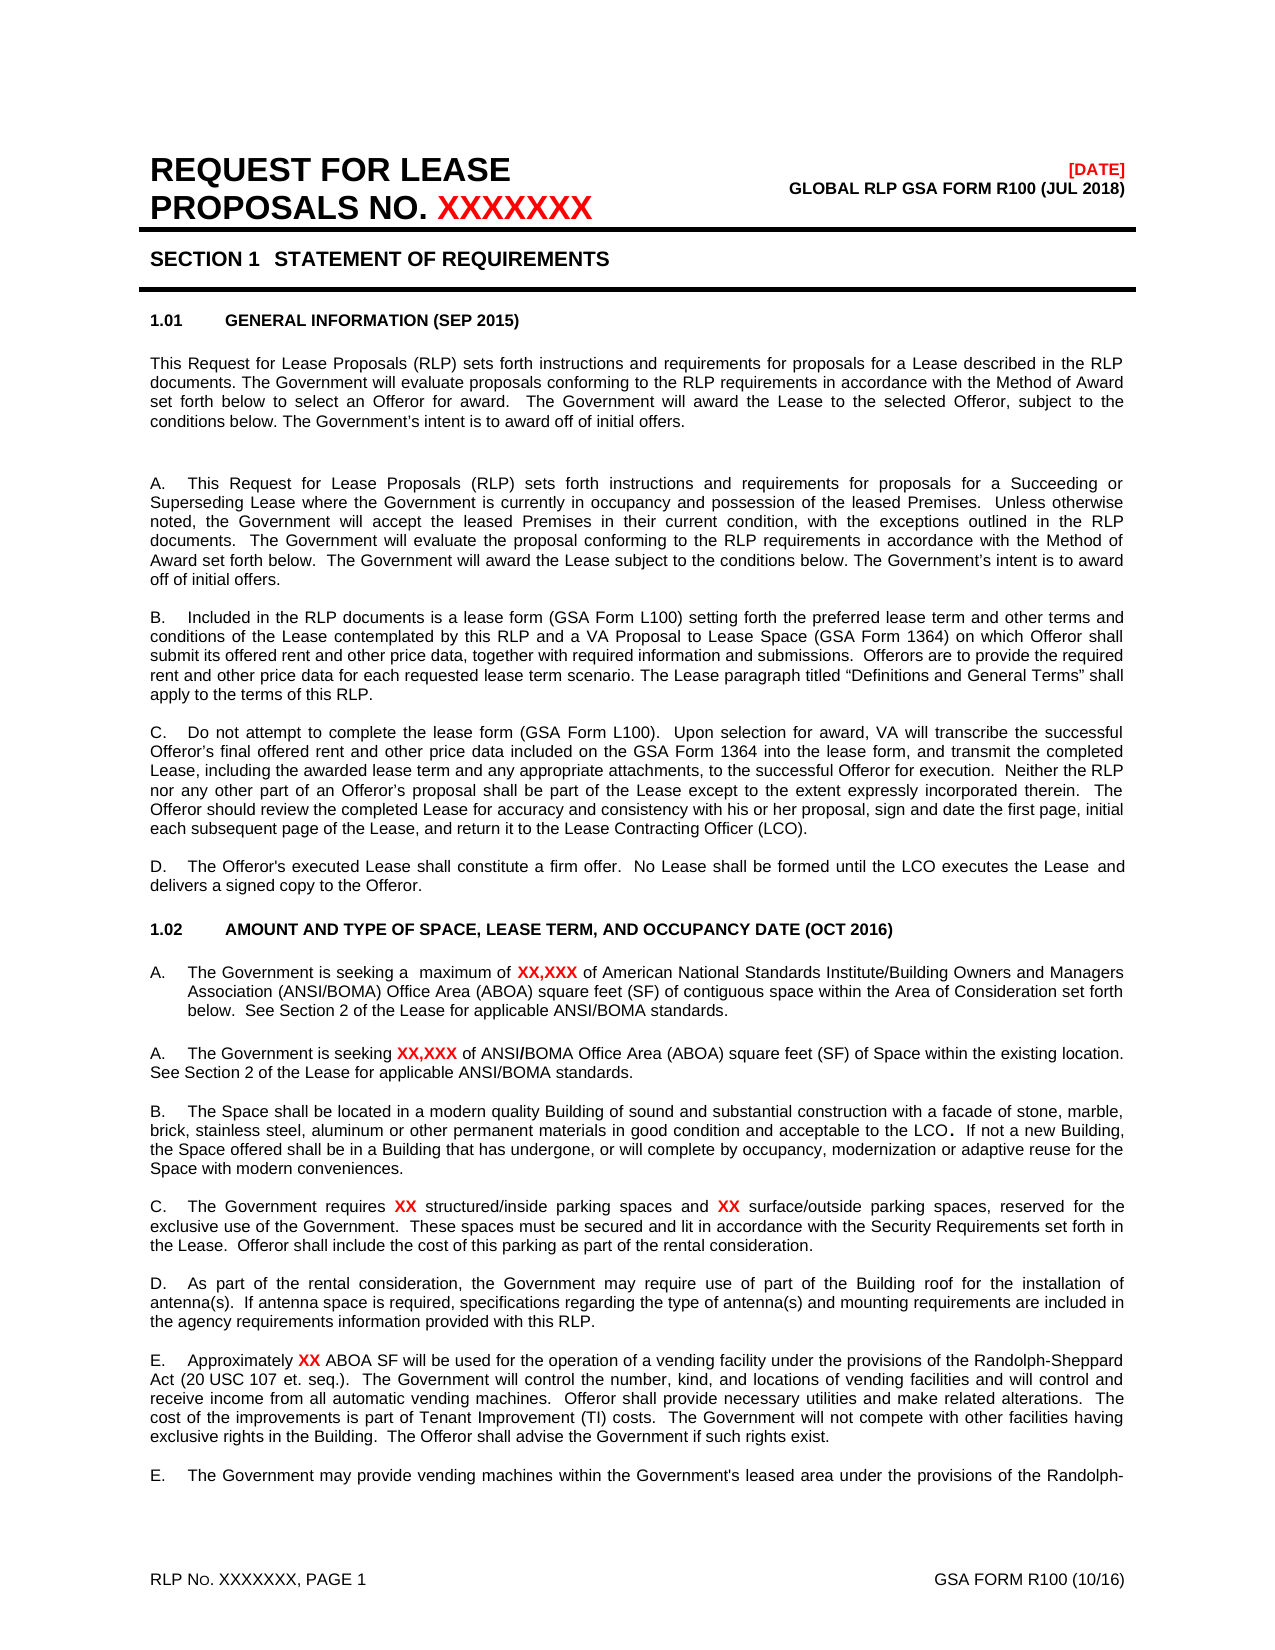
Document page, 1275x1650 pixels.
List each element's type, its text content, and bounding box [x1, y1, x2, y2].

title B. Included in the RLP documents is a lease form (GSA Form L100) setting forth the preferred lease term and other terms and conditions of the Lease contemplated by this RLP and a VA Proposal to Lease Space (GSA Form 1364) on which Offeror shall submit its offered rent and other price data, together with required information and submissions. Offerors are to provide the required rent and other price data for each requested lease term scenario. The Lease paragraph titled “Definitions and General Terms” shall apply to the terms of this RLP. [150, 608, 1125, 704]
title This Request for Lease Proposals (RLP) sets forth instructions and requirements for proposals for a Lease described in the RLP documents. The Government will evaluate proposals conforming to the RLP requirements in accordance with the Method of Award set forth below to select an Offeror for award. The Government will award the Lease to the selected Offeror, subject to the conditions below. The Government’s intent is to award off of initial offers. [150, 354, 1125, 431]
title C. The Government requires XX structured/inside parking spaces and XX surface/outside parking spaces, reserved for the exclusive use of the Government. These spaces must be secured and lit in accordance with the Security Requirements set forth in the Lease. Offeror shall include the cost of this parking as part of the rental consideration. [150, 1197, 1125, 1255]
table_cell STATEMENT OF REQUIREMENTS [139, 232, 1136, 287]
title D. As part of the rental consideration, the Government may require use of part of the Building roof for the installation of antenna(s). If antenna space is required, specifications regarding the type of antenna(s) and mounting requirements are included in the agency requirements information provided with this RLP. [150, 1274, 1125, 1331]
text E. Approximately XX ABOA SF will be used for the operation of a vending facility under the provisions of the Randolph-Sheppard Act (20 USC 107 et. seq.). The Government will control the number, kind, and locations of vending facilities and will control and receive income from all automatic vending machines. Offeror shall provide necessary utilities and make related alterations. The cost of the improvements is part of Tenant Improvement (TI) costs. The Government will not compete with other facilities having exclusive rights in the Building. The Offeror shall advise the Government if such rights exist. [150, 1351, 1125, 1446]
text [150, 1466, 1125, 1485]
title C. Do not attempt to complete the lease form (GSA Form L100). Upon selection for award, VA will transcribe the successful Offeror’s final offered rent and other price data included on the GSA Form 1364 into the lease form, and transmit the completed Lease, including the awarded lease term and any appropriate attachments, to the successful Offeror for execution. Neither the RLP nor any other part of an Offeror’s proposal shall be part of the Lease except to the extent expressly incorporated therein. The Offeror should review the completed Lease for accuracy and consistency with his or her proposal, sign and date the first page, initial each subsequent page of the Lease, and return it to the Lease Contracting Officer (LCO). [150, 723, 1125, 838]
subtitle AMOUNT and type of space, lease term, AND OCCUPANCY DATE (OCT 2016) [150, 919, 1125, 938]
title B. The Space shall be located in a modern quality Building of sound and substantial construction with a facade of stone, marble, brick, stainless steel, aluminum or other permanent materials in good condition and acceptable to the LCO. If not a new Building, the Space offered shall be in a Building that has undergone, or will complete by occupancy, modernization or adaptive reuse for the Space with modern conveniences. [150, 1101, 1125, 1178]
title A. This Request for Lease Proposals (RLP) sets forth instructions and requirements for proposals for a Succeeding or Superseding Lease where the Government is currently in occupancy and possession of the leased Premises. Unless otherwise noted, the Government will accept the leased Premises in their current condition, with the exceptions outlined in the RLP documents. The Government will evaluate the proposal conforming to the RLP requirements in accordance with the Method of Award set forth below. The Government will award the Lease subject to the conditions below. The Government’s intent is to award off of initial offers. [150, 474, 1125, 589]
title The Government is seeking a maximum of XX,XXX of American National Standards Institute/Building Owners and Managers Association (ANSI/BOMA) Office Area (ABOA) square feet (SF) of contiguous space within the Area of Consideration set forth below. See Section 2 of the Lease for applicable ANSI/BOMA standards. [150, 962, 1125, 1020]
table_header [DATE] GLOBAL RLP GSA FORM R100 (JUL 2018) [649, 150, 1136, 227]
subtitle GENERAL INFORMATION (SEP 2015) [150, 311, 1125, 330]
title D. The Offeror's executed Lease shall constitute a firm offer. No Lease shall be formed until the LCO executes the Lease and delivers a signed copy to the Offeror. [150, 857, 1125, 895]
title A. The Government is seeking XX,XXX of ANSI/BOMA Office Area (ABOA) square feet (SF) of Space within the existing location. See Section 2 of the Lease for applicable ANSI/BOMA standards. [150, 1044, 1125, 1082]
table_header REQUEST FOR LEASE PROPOSALS NO. XXXXXXX [139, 150, 649, 227]
